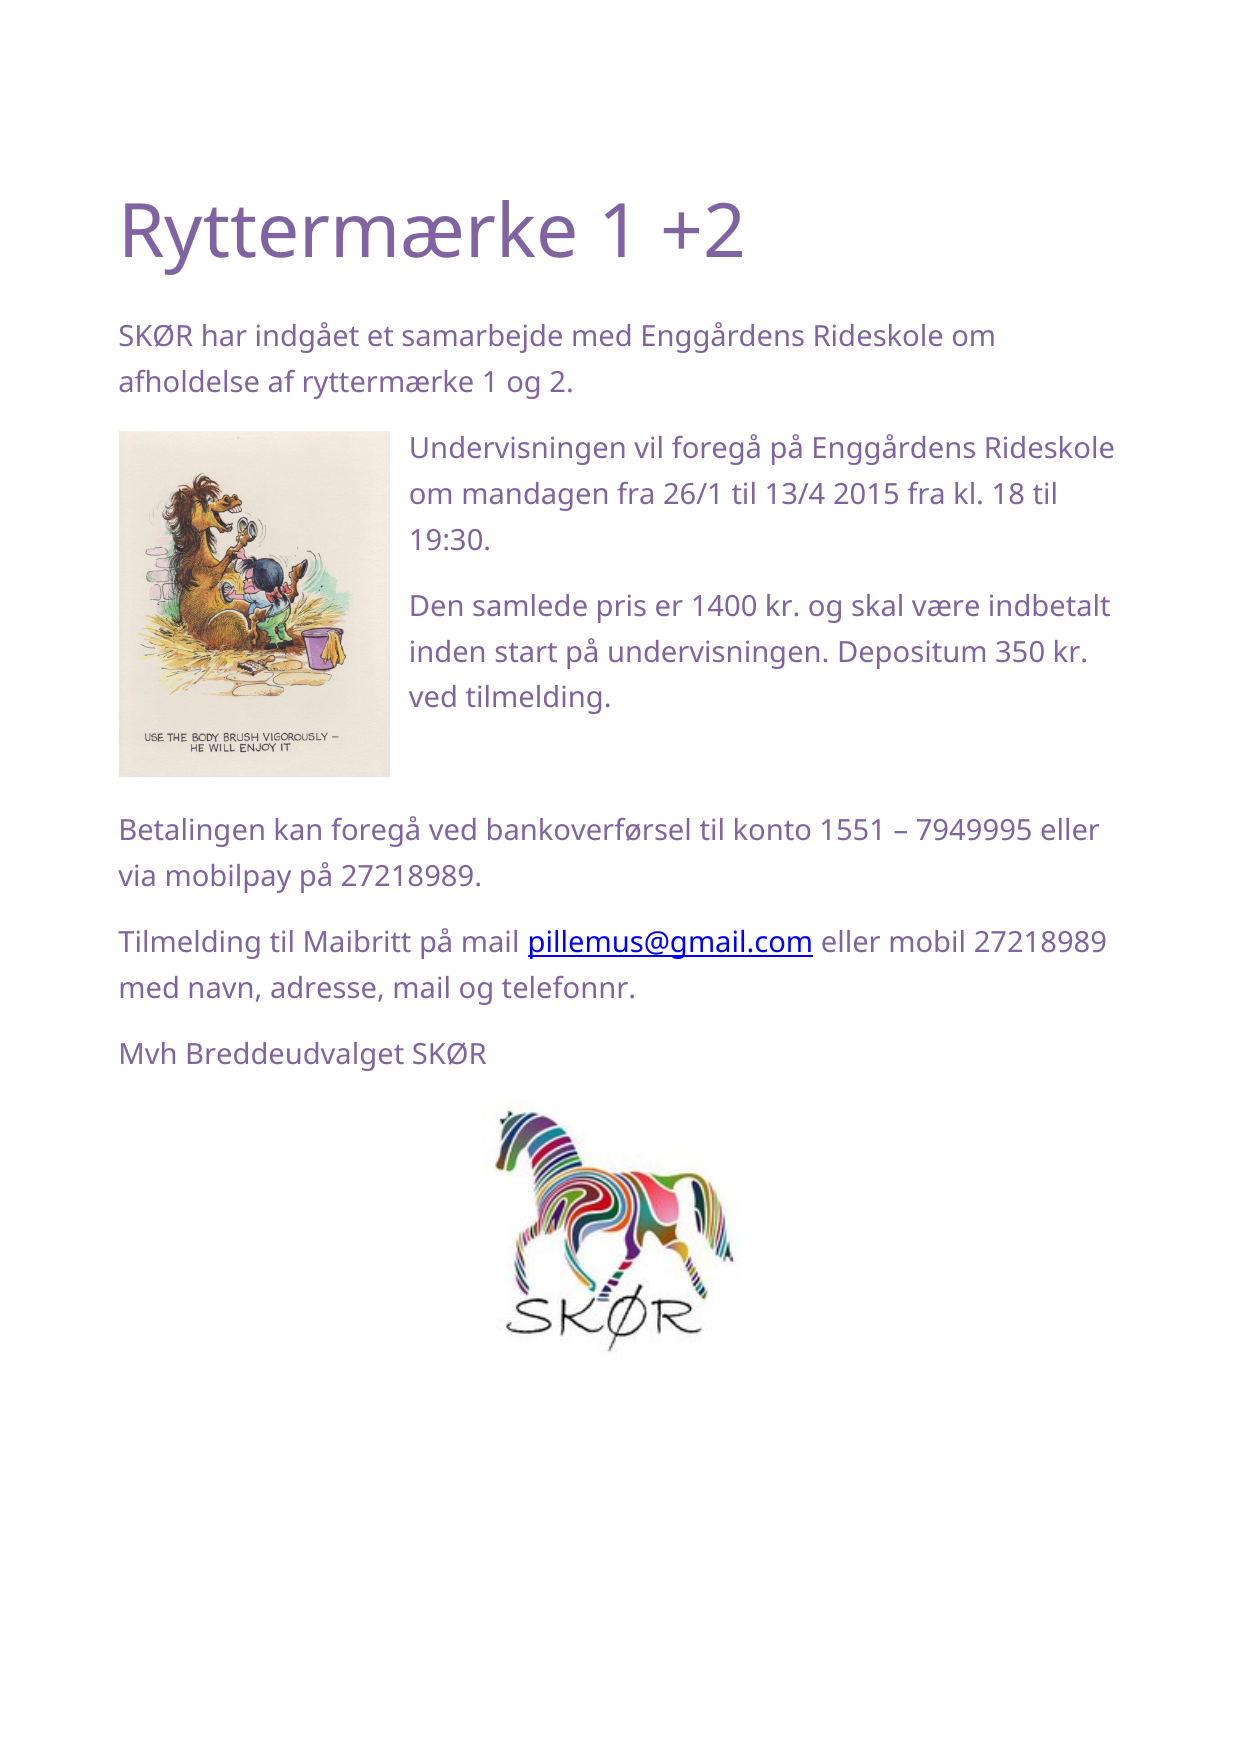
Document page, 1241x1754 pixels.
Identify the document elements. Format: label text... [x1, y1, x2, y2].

text Undervisningen vil foregå på Enggårdens Rideskole om mandagen fra 26/1 til 13/4 2015 fra kl. 18 til 19:30. [118, 428, 1122, 558]
text Tilmelding til Maibritt på mail pillemus@gmail.com eller mobil 27218989 med navn, adresse, mail og telefonnr. [118, 922, 1122, 1007]
text Mvh Breddeudvalget SKØR [118, 1034, 1122, 1073]
picture [457, 1100, 783, 1390]
text Betalingen kan foregå ved bankoverførsel til konto 1551 – 7949995 eller via mobilpay på 27218989. [118, 809, 1122, 895]
text Den samlede pris er 1400 kr. og skal være indbetalt inden start på undervisningen. Depositum 350 kr. ved tilmelding. [390, 585, 1122, 716]
text Ryttermærke 1 +2 [118, 177, 1122, 279]
text SKØR har indgået et samarbejde med Enggårdens Rideskole om afholdelse af ryttermærke 1 og 2. [118, 316, 1122, 401]
picture [118, 431, 390, 777]
